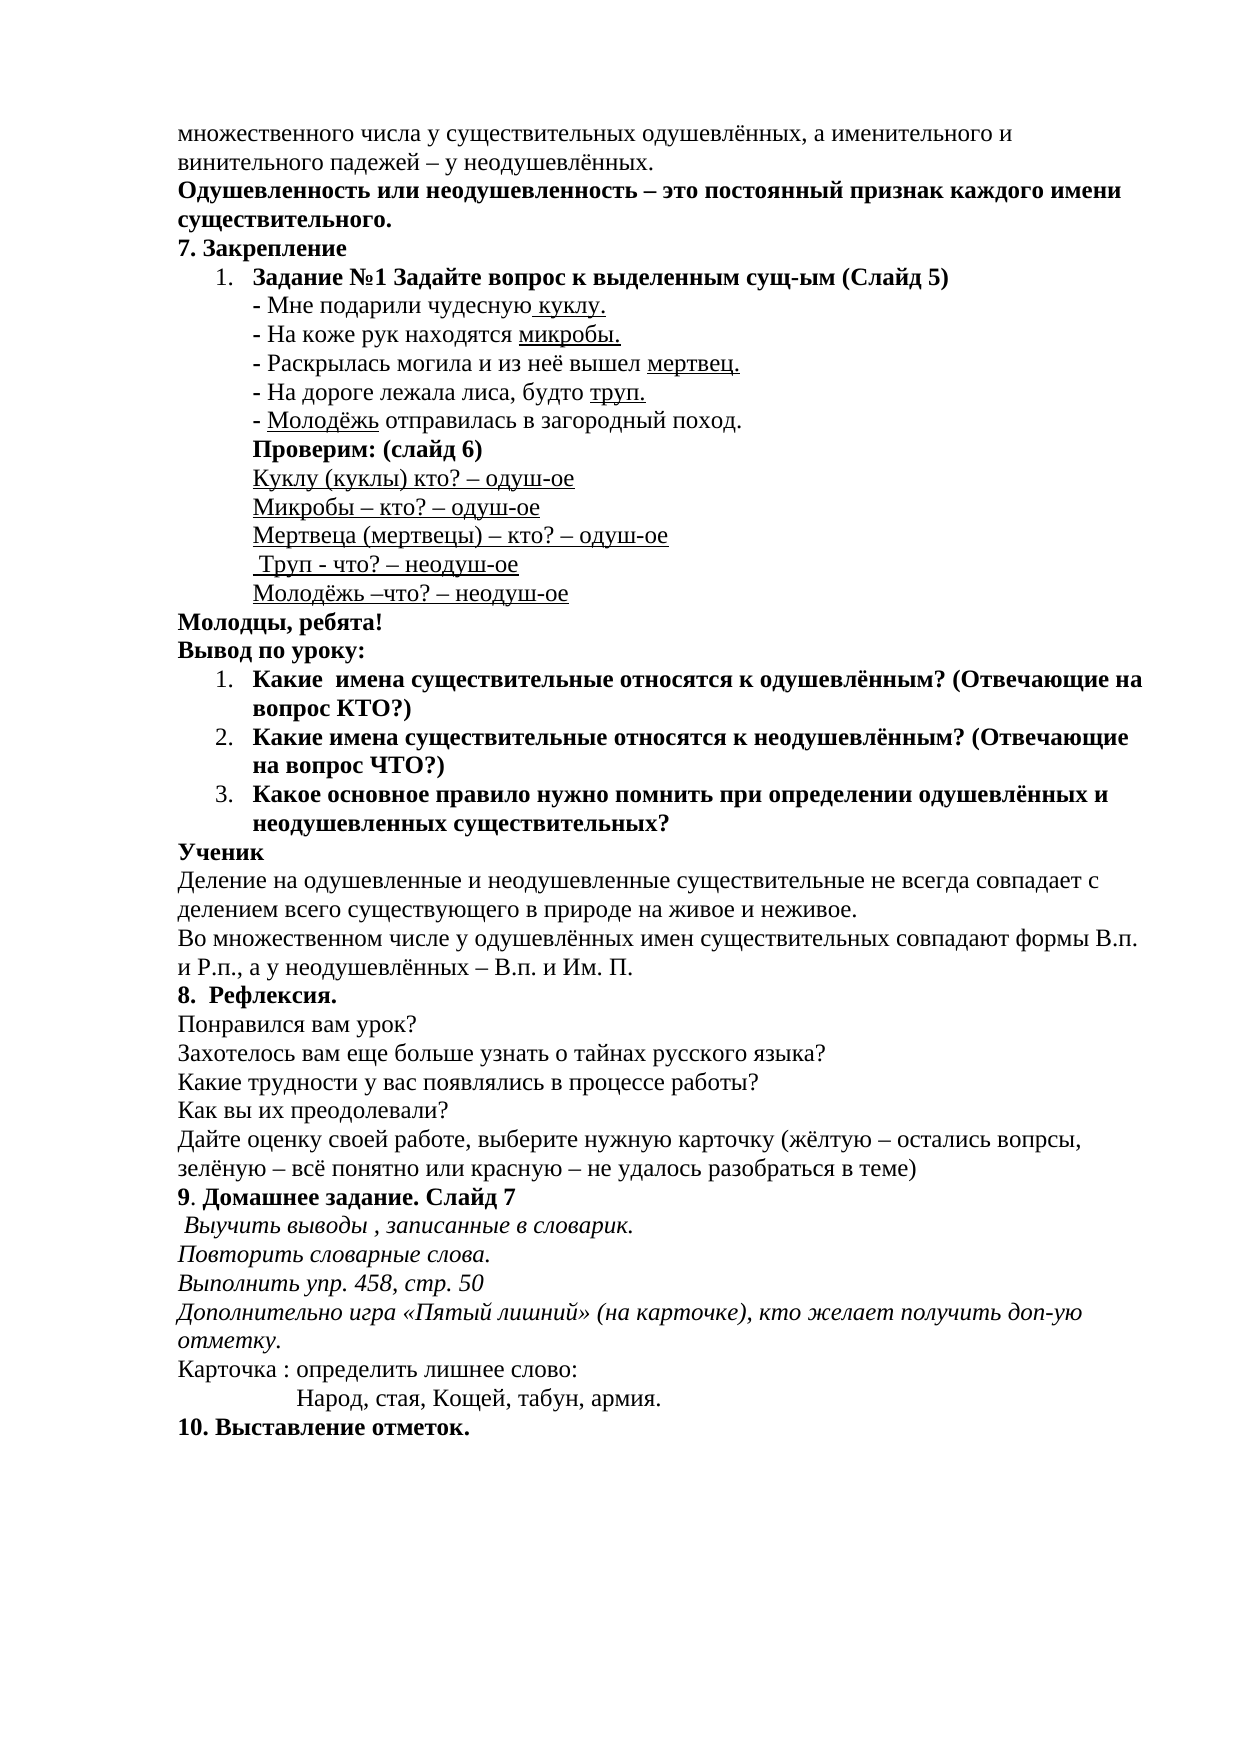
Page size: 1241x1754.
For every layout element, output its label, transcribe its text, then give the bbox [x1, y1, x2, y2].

text 9. Домашнее задание. Слайд 7 [177, 1182, 1152, 1211]
text Куклу (куклы) кто? – одуш-ое [252, 463, 1152, 492]
text Во множественном числе у одушевлённых имен существительных совпадают формы В.п. и Р.п., а у неодушевлённых – В.п. и Им. П. [177, 923, 1152, 981]
text Какие трудности у вас появлялись в процессе работы? [177, 1067, 1152, 1096]
list Какие имена существительные относятся к одушевлённым? (Отвечающие на вопрос КТО?) [215, 664, 1152, 722]
text Труп - что? – неодуш-ое [252, 549, 1152, 578]
text - Мне подарили чудесную куклу. [252, 291, 1152, 319]
text Выучить выводы , записанные в словарик. [177, 1211, 1152, 1239]
text Мертвеца (мертвецы) – кто? – одуш-ое [252, 521, 1152, 549]
list Задание №1 Задайте вопрос к выделенным сущ-ым (Слайд 5) [215, 262, 1152, 291]
text 8. Рефлексия. [177, 981, 1152, 1009]
text - Раскрылась могила и из неё вышел мертвец. [252, 348, 1152, 377]
text Как вы их преодолевали? [177, 1096, 1152, 1124]
text Выполнить упр. 458, стр. 50 [177, 1268, 1152, 1297]
text Повторить словарные слова. [177, 1239, 1152, 1268]
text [177, 118, 1152, 176]
text Деление на одушевленные и неодушевленные существительные не всегда совпадает с делением всего существующего в природе на живое и неживое. [177, 866, 1152, 923]
text Молодцы, ребята! [177, 607, 1152, 636]
text Одушевленность или неодушевленность – это постоянный признак каждого имени существительного. [177, 176, 1152, 233]
list Какие имена существительные относятся к неодушевлённым? (Отвечающие на вопрос ЧТО?) [215, 722, 1152, 779]
list Какое основное правило нужно помнить при определении одушевлённых и неодушевленных существительных? [215, 779, 1152, 837]
text Дополнительно игра «Пятый лишний» (на карточке), кто желает получить доп-ую отметку. [177, 1297, 1152, 1354]
text Понравился вам урок? [177, 1009, 1152, 1038]
text Дайте оценку своей работе, выберите нужную карточку (жёлтую – остались вопрсы, зелёную – всё понятно или красную – не удалось разобраться в теме) [177, 1124, 1152, 1182]
text 10. Выставление отметок. [177, 1412, 1152, 1441]
text Карточка : определить лишнее слово: [177, 1354, 1152, 1383]
text Народ, стая, Кощей, табун, армия. [177, 1383, 1152, 1412]
text - Молодёжь отправилась в загородный поход. [252, 406, 1152, 434]
text Микробы – кто? – одуш-ое [252, 492, 1152, 521]
text Проверим: (слайд 6) [252, 434, 1152, 463]
text Молодёжь –что? – неодуш-ое [252, 578, 1152, 607]
text Захотелось вам еще больше узнать о тайнах русского языка? [177, 1038, 1152, 1067]
text - На коже рук находятся микробы. [252, 319, 1152, 348]
text - На дороге лежала лиса, будто труп. [252, 377, 1152, 406]
text 7. Закрепление [177, 233, 1152, 262]
text Ученик [177, 837, 1152, 866]
text Вывод по уроку: [177, 636, 1152, 664]
